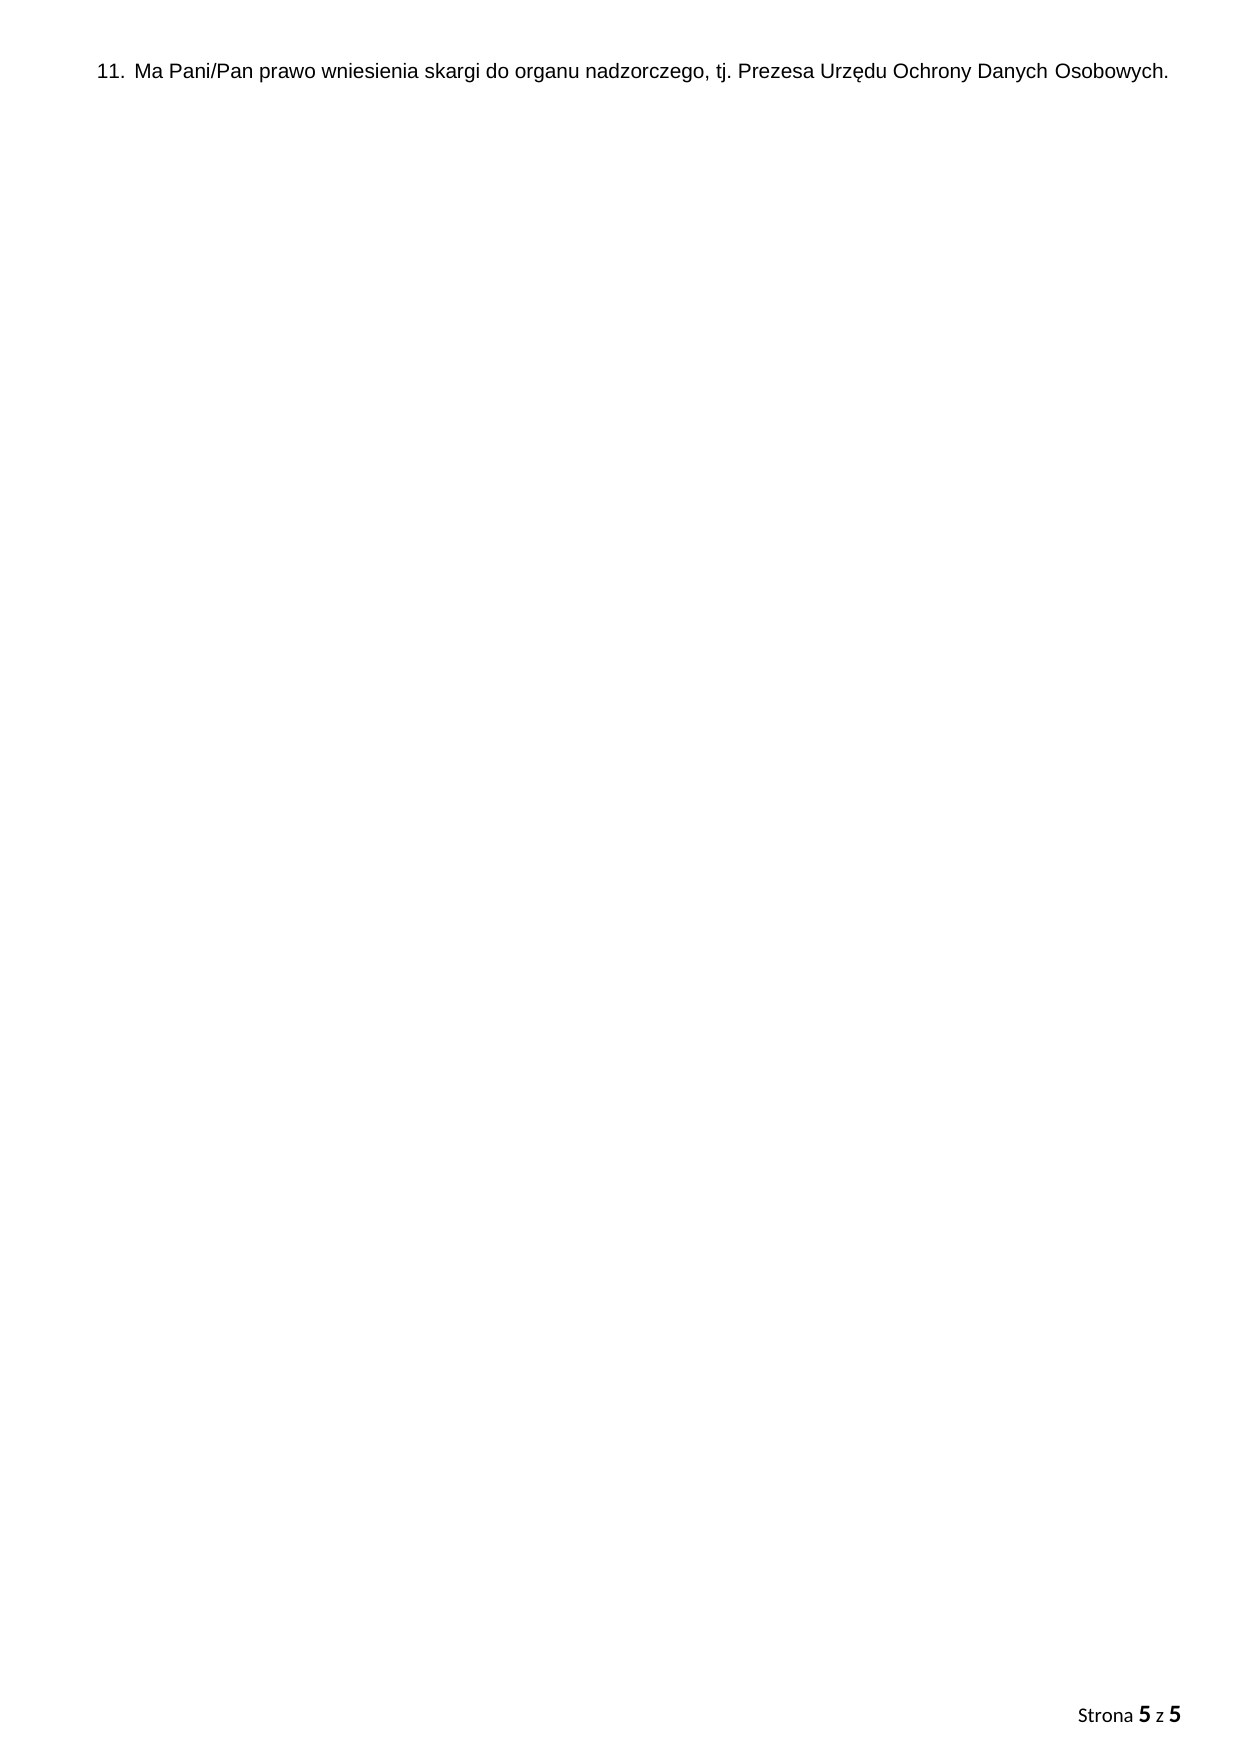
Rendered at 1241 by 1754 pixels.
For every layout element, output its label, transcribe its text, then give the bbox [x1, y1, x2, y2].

list Ma Pani/Pan prawo wniesienia skargi do organu nadzorczego, tj. Prezesa Urzędu Ochrony Danych Osobowych. [97, 59, 1181, 83]
